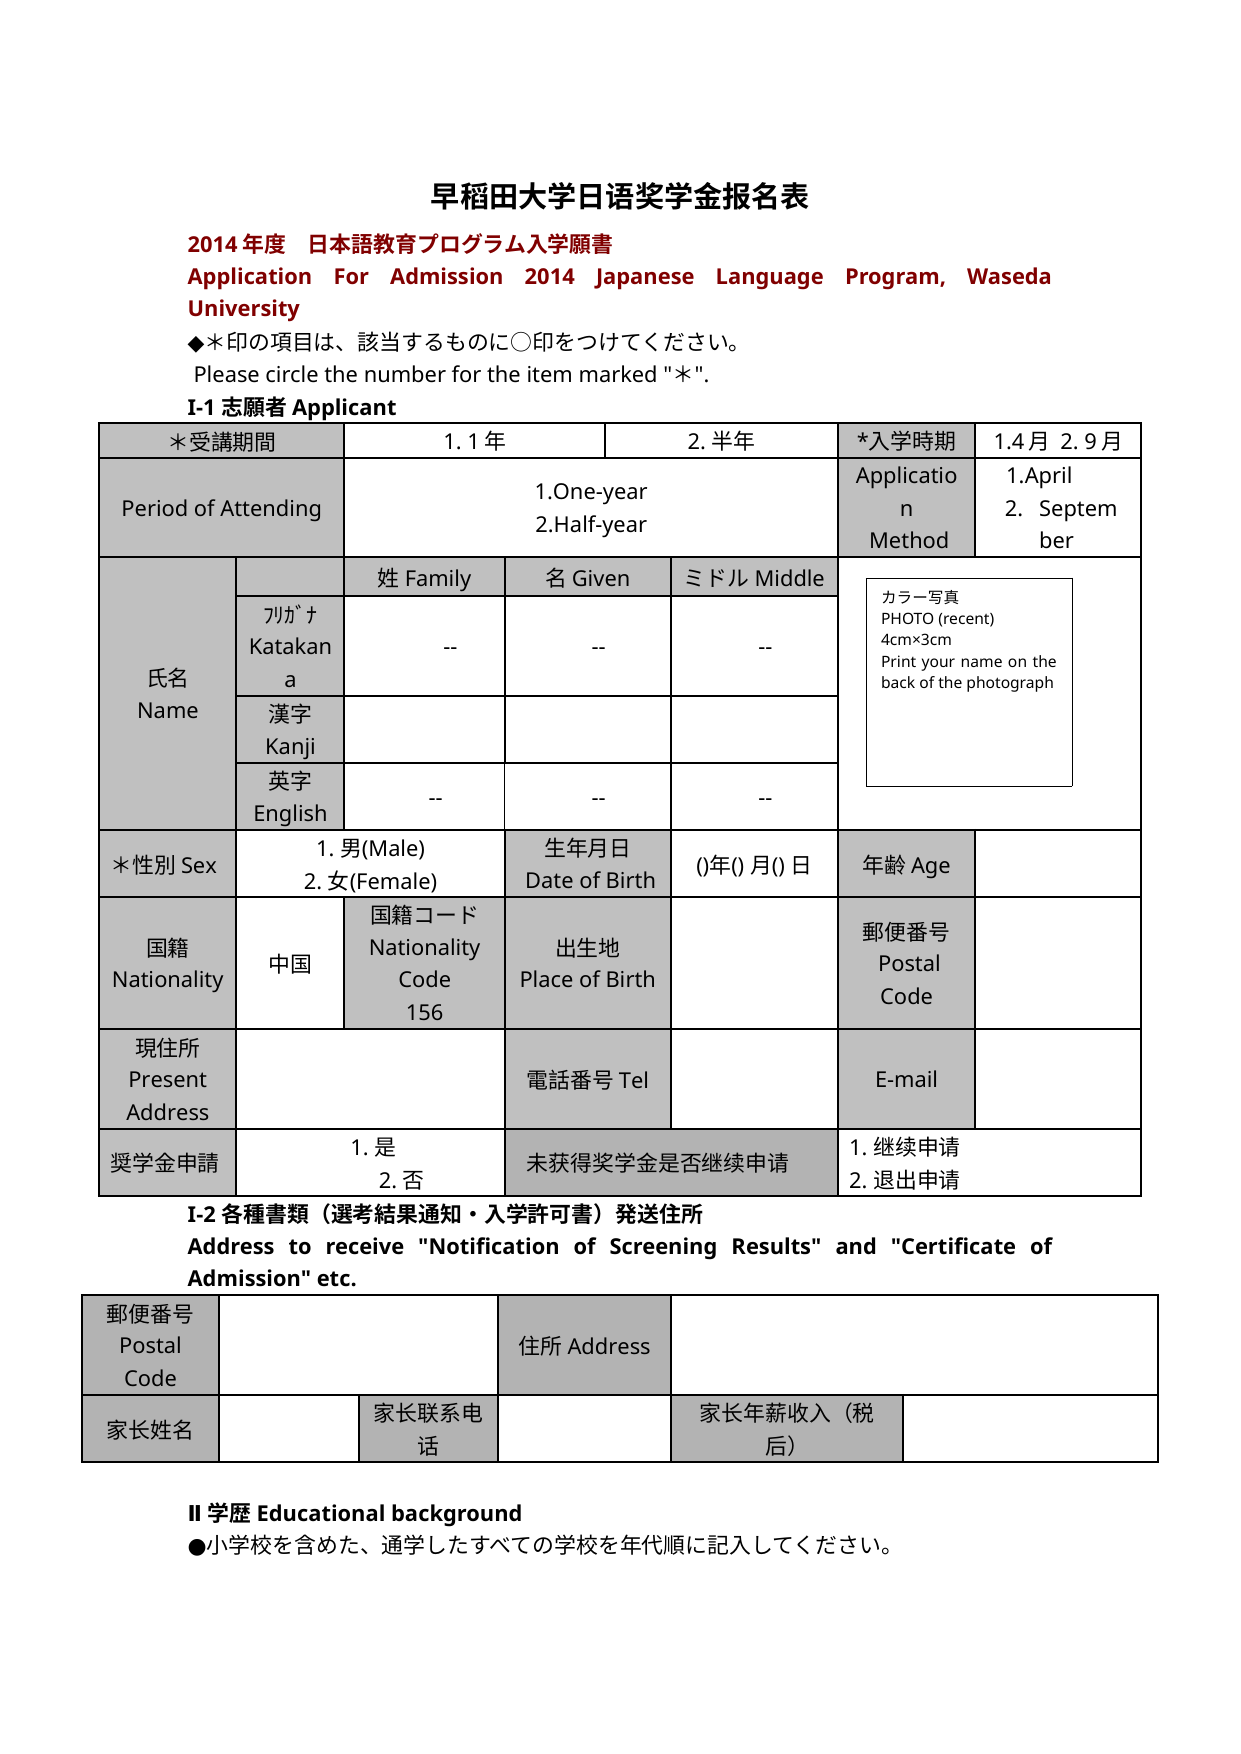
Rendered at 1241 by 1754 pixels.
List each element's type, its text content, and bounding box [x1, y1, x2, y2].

table_cell [839, 558, 1140, 829]
table_cell -- [672, 764, 837, 829]
table_header ＊受講期間 [100, 424, 343, 457]
text I-1 志願者 Applicant [187, 389, 1053, 422]
text ◆＊印の項目は、該当するものに○印をつけてください。 [187, 324, 1053, 357]
table_cell ミドル Middle [672, 558, 837, 595]
table_cell E-mail [839, 1030, 974, 1128]
table_header *入学時期 [839, 424, 974, 457]
table_cell -- [505, 764, 670, 829]
table_cell 家长联系电话 [360, 1396, 497, 1461]
table_cell 姓 Family [345, 558, 504, 595]
table_cell 1. 是 2. 否 [237, 1130, 504, 1195]
table_cell April September [976, 459, 1140, 556]
table_cell ()年() 月() 日 [672, 831, 837, 896]
table_cell 年齢 Age [839, 831, 974, 896]
table_cell [499, 1396, 670, 1461]
table_cell [904, 1396, 1157, 1461]
table_cell -- [672, 597, 837, 695]
table_cell 未获得奖学金是否继续申请 [506, 1130, 837, 1195]
text Application For Admission 2014 Japanese Language Program, [187, 259, 1053, 324]
text 早稻田大学日语奖学金报名表 [187, 162, 1053, 227]
table_cell 現住所 Present Address [100, 1030, 235, 1128]
table_cell 奨学金申請 [100, 1130, 235, 1195]
table_header 郵便番号 Postal Code [83, 1296, 218, 1394]
table_cell [237, 1030, 504, 1128]
table_header [220, 1296, 497, 1394]
table_cell [672, 1030, 837, 1128]
table_cell 国籍コード Nationality Code 156 [345, 898, 504, 1028]
table_cell [672, 697, 837, 762]
text Address to receive "Notification of Screening Results" and "Certificate of Admission" etc. [187, 1229, 1053, 1294]
table_cell [237, 558, 343, 595]
table_cell 出生地 Place of Birth [506, 898, 670, 1028]
table_cell 1.One-year 2.Half-year [345, 459, 837, 556]
text I-2 各種書類（選考結果通知・入学許可書）発送住所 [187, 1197, 1053, 1229]
table_cell [220, 1396, 358, 1461]
table_header 住所 Address [499, 1296, 670, 1394]
text Please circle the number for the item marked "＊". [187, 357, 1053, 389]
text Ⅱ 学歴 Educational background [187, 1496, 1053, 1528]
table_cell 氏名 Name [100, 558, 235, 829]
table_cell 中国 [237, 898, 343, 1028]
table_cell 英字 English [237, 764, 343, 829]
table_cell [345, 697, 504, 762]
table_cell 漢字 Kanji [237, 697, 343, 762]
table_cell ﾌﾘｶﾞﾅ Katakana [237, 597, 343, 695]
table_cell 電話番号 Tel [506, 1030, 670, 1128]
table_cell -- [345, 764, 504, 829]
table_cell 国籍 Nationality [100, 898, 235, 1028]
table_cell -- [506, 597, 670, 695]
table_cell [976, 831, 1140, 896]
table_cell 名 Given [506, 558, 670, 595]
table_cell Period of Attending [100, 459, 343, 556]
table_cell ＊性別 Sex [100, 831, 235, 896]
text ●小学校を含めた、通学したすべての学校を年代順に記入してください。 [187, 1528, 1053, 1561]
table_cell 家长年薪收入（税后） [672, 1396, 902, 1461]
table_header 1.4月 2. 9月 [976, 424, 1140, 457]
table_cell 郵便番号 Postal Code [839, 898, 974, 1028]
table_cell 生年月日 Date of Birth [506, 831, 670, 896]
table_header [672, 1296, 1157, 1394]
table_header 2. 半年 [606, 424, 837, 457]
table_cell [506, 697, 670, 762]
table_cell 1. 继续申请 2. 退出申请 [839, 1130, 1140, 1195]
table_cell Application Method [839, 459, 974, 556]
table_cell [672, 898, 837, 1028]
table_cell [976, 1030, 1140, 1128]
table_header 1. 1年 [345, 424, 604, 457]
text 2014年度 日本語教育プログラム入学願書 [187, 227, 1053, 259]
table_cell [976, 898, 1140, 1028]
table_cell 家长姓名 [83, 1396, 218, 1461]
table_cell -- [345, 597, 504, 695]
table_cell 1. 男(Male) 2. 女(Female) [237, 831, 504, 896]
